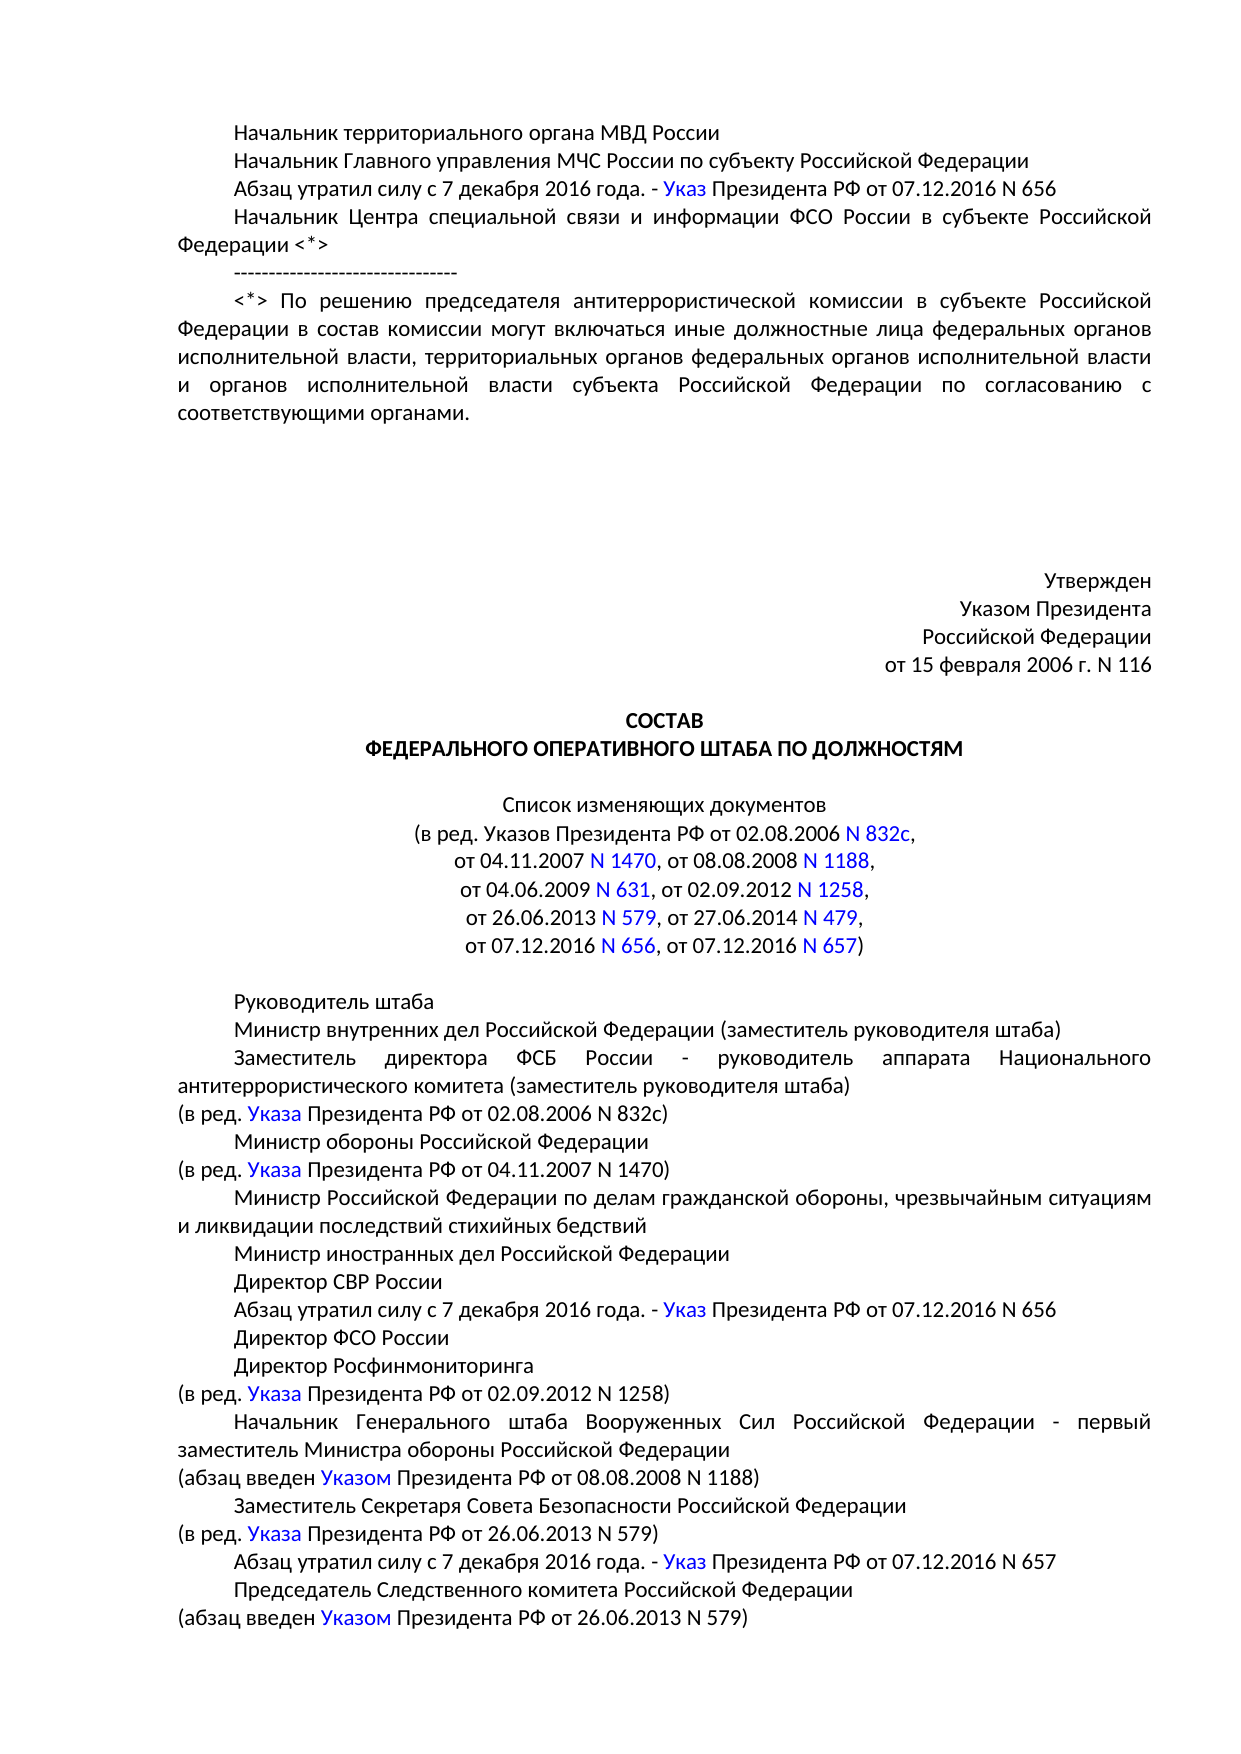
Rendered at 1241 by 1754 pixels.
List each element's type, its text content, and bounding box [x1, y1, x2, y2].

text Абзац утратил силу с 7 декабря 2016 года. - Указ Президента РФ от 07.12.2016 N 656 [177, 1295, 1152, 1323]
text -------------------------------- [177, 258, 1152, 286]
text от 15 февраля 2006 г. N 116 [177, 651, 1152, 678]
text Министр внутренних дел Российской Федерации (заместитель руководителя штаба) [177, 1015, 1152, 1043]
text (в ред. Указов Президента РФ от 02.08.2006 N 832с, [177, 819, 1152, 847]
text Заместитель директора ФСБ России - руководитель аппарата Национального антитеррористического комитета (заместитель руководителя штаба) [177, 1043, 1152, 1099]
text Министр Российской Федерации по делам гражданской обороны, чрезвычайным ситуациям и ликвидации последствий стихийных бедствий [177, 1183, 1152, 1239]
text Абзац утратил силу c 7 декабря 2016 года. - Указ Президента РФ от 07.12.2016 N 657 [177, 1547, 1152, 1575]
text от 26.06.2013 N 579, от 27.06.2014 N 479, [177, 903, 1152, 931]
text Абзац утратил силу с 7 декабря 2016 года. - Указ Президента РФ от 07.12.2016 N 656 [177, 174, 1152, 202]
text от 04.11.2007 N 1470, от 08.08.2008 N 1188, [177, 847, 1152, 875]
text Директор Росфинмониторинга [177, 1351, 1152, 1379]
text <*> По решению председателя антитеррористической комиссии в субъекте Российской Федерации в состав комиссии могут включаться иные должностные лица федеральных органов исполнительной власти, территориальных органов федеральных органов исполнительной власти и органов исполнительной власти субъекта Российской Федерации по согласованию с соответствующими органами. [177, 286, 1152, 426]
text Начальник Центра специальной связи и информации ФСО России в субъекте Российской Федерации <*> [177, 202, 1152, 258]
text Начальник Генерального штаба Вооруженных Сил Российской Федерации - первый заместитель Министра обороны Российской Федерации [177, 1407, 1152, 1463]
text (в ред. Указа Президента РФ от 26.06.2013 N 579) [177, 1519, 1152, 1547]
text Директор СВР России [177, 1267, 1152, 1295]
text (абзац введен Указом Президента РФ от 08.08.2008 N 1188) [177, 1463, 1152, 1491]
text Руководитель штаба [177, 987, 1152, 1015]
text Министр обороны Российской Федерации [177, 1127, 1152, 1155]
text Начальник Главного управления МЧС России по субъекту Российской Федерации [177, 146, 1152, 174]
text Директор ФСО России [177, 1323, 1152, 1351]
text Утвержден [177, 566, 1152, 594]
text Список изменяющих документов [177, 791, 1152, 819]
title ФЕДЕРАЛЬНОГО ОПЕРАТИВНОГО ШТАБА ПО ДОЛЖНОСТЯМ [177, 734, 1152, 763]
text от 07.12.2016 N 656, от 07.12.2016 N 657) [177, 931, 1152, 959]
text Заместитель Секретаря Совета Безопасности Российской Федерации [177, 1491, 1152, 1519]
text (в ред. Указа Президента РФ от 02.09.2012 N 1258) [177, 1379, 1152, 1407]
text (в ред. Указа Президента РФ от 04.11.2007 N 1470) [177, 1155, 1152, 1183]
title СОСТАВ [177, 707, 1152, 734]
text (абзац введен Указом Президента РФ от 26.06.2013 N 579) [177, 1603, 1152, 1631]
text (в ред. Указа Президента РФ от 02.08.2006 N 832с) [177, 1099, 1152, 1127]
text Министр иностранных дел Российской Федерации [177, 1239, 1152, 1267]
text Председатель Следственного комитета Российской Федерации [177, 1575, 1152, 1603]
text от 04.06.2009 N 631, от 02.09.2012 N 1258, [177, 875, 1152, 903]
text Начальник территориального органа МВД России [177, 118, 1152, 146]
text Российской Федерации [177, 622, 1152, 651]
text Указом Президента [177, 594, 1152, 622]
